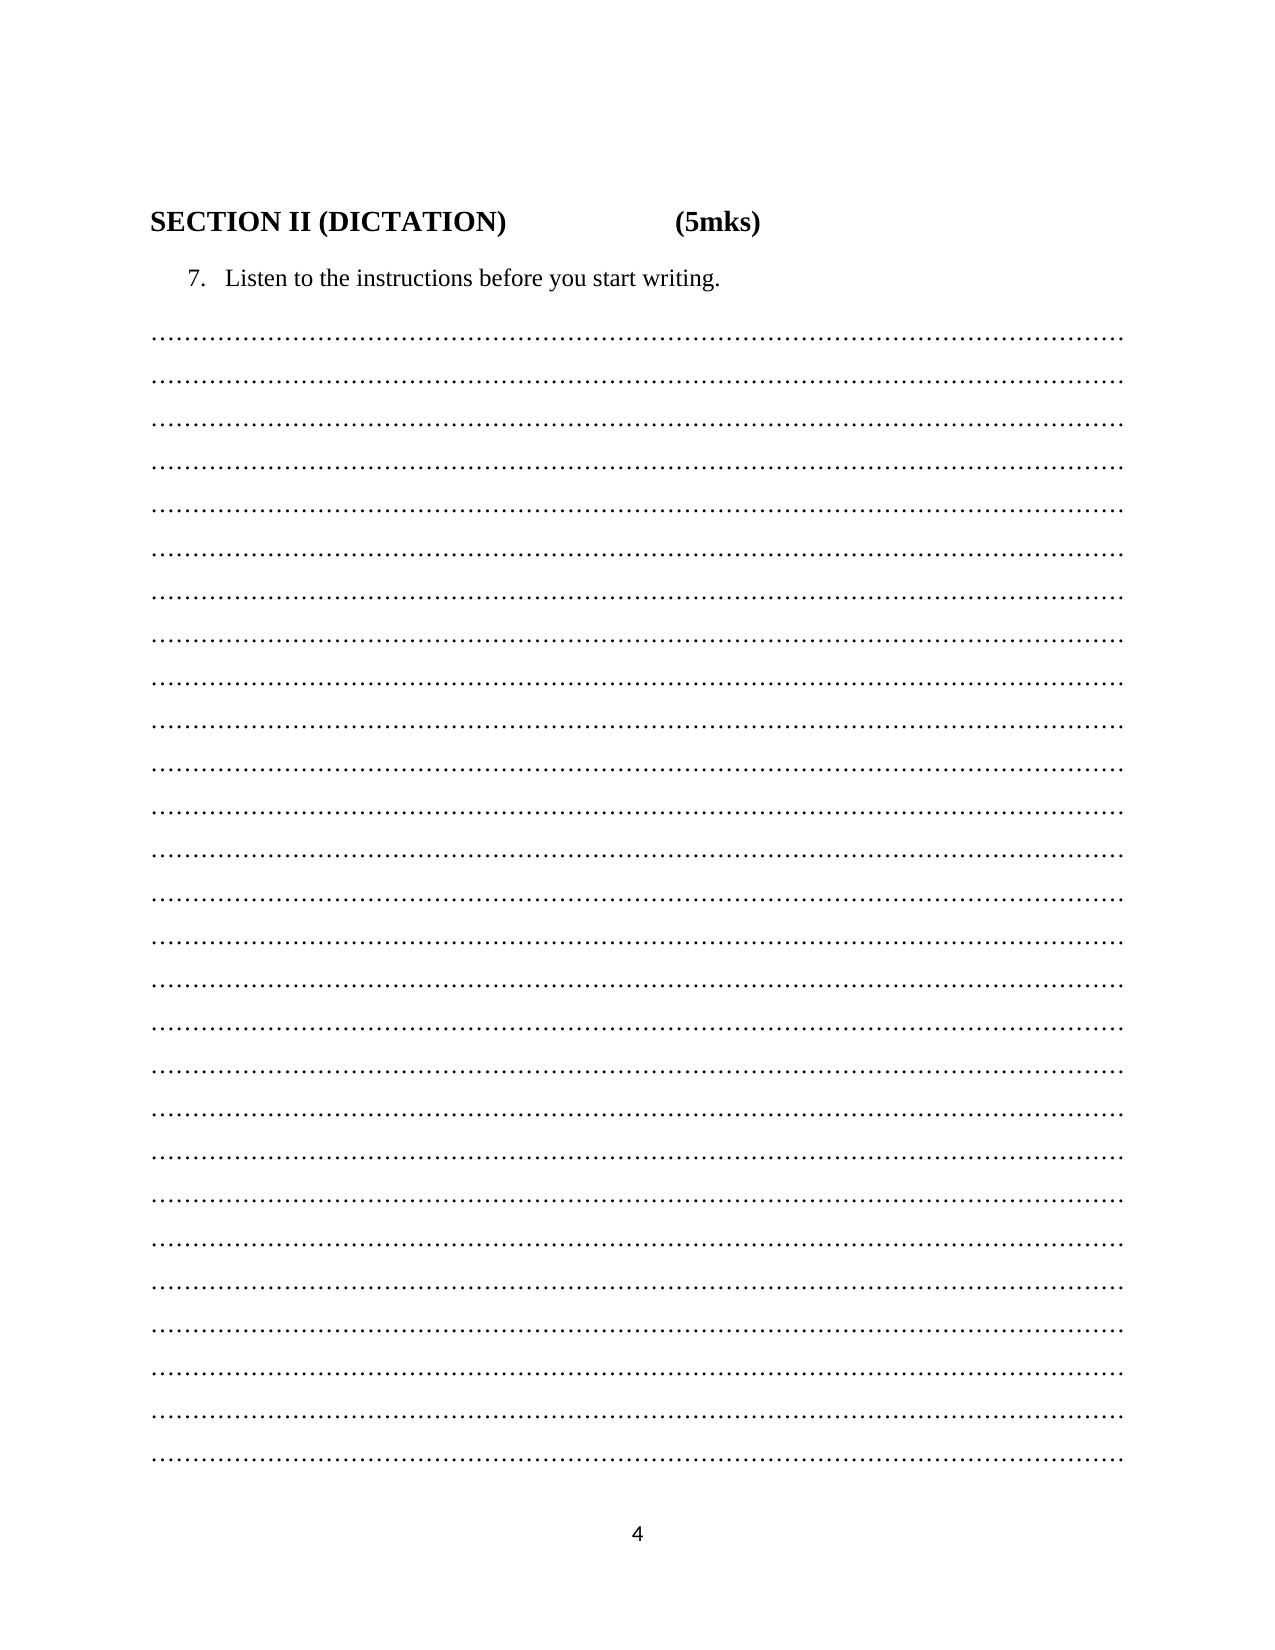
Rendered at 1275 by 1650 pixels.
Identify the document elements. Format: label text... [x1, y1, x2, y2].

list Listen to the instructions before you start writing. [187, 263, 1125, 292]
text SECTION II (DICTATION) (5mks) [150, 204, 1125, 237]
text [150, 317, 1125, 1467]
